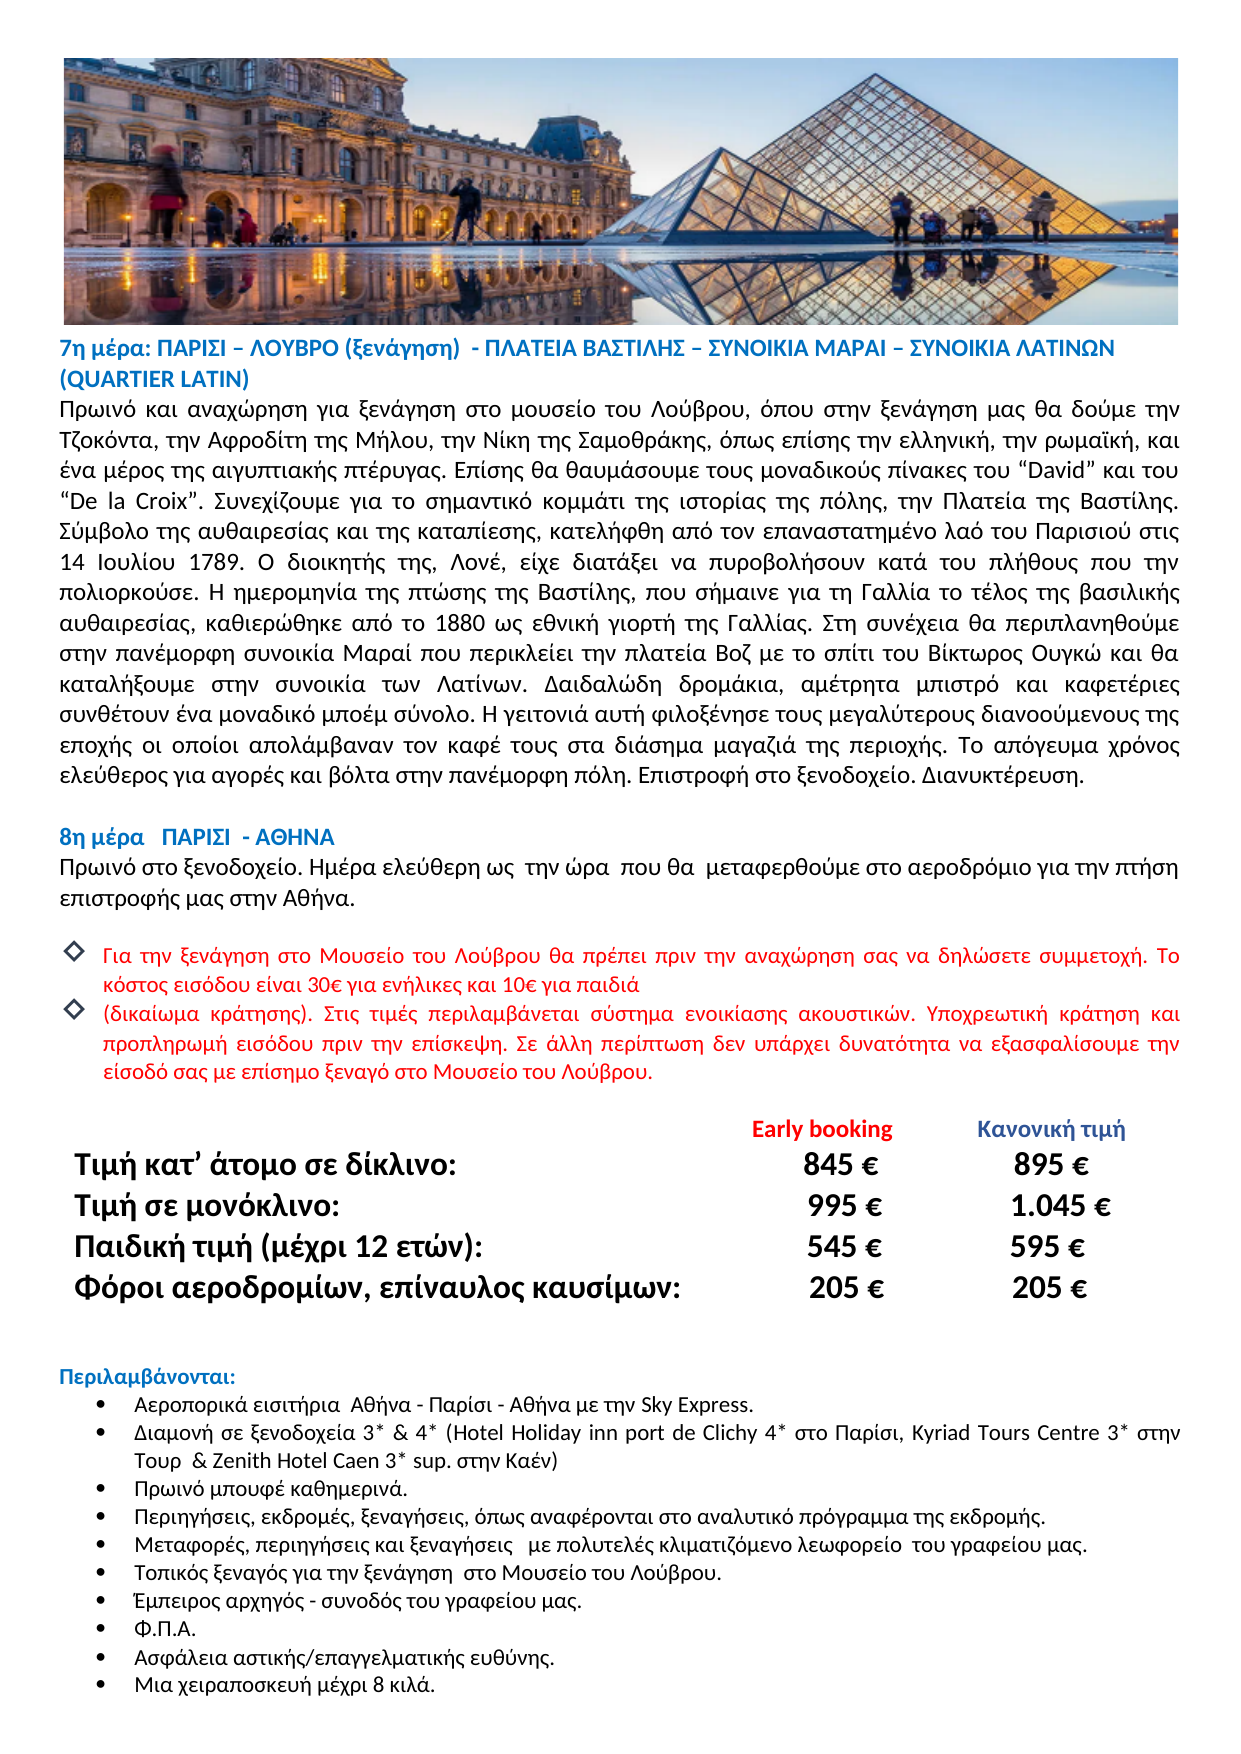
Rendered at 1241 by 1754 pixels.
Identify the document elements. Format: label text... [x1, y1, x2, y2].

text Early booking Κανονική τιμή [59, 1113, 1181, 1143]
list Διαμονή σε ξενοδοχεία 3* & 4* (Hotel Holiday inn port de Clichy 4* στο Παρίσι, Kyriad Tours Centre 3* στην Τουρ & Zenith Hotel Caen 3* sup. στην Καέν) [97, 1418, 1181, 1474]
picture [62, 58, 1177, 325]
list Μια χειραποσκευή μέχρι 8 κιλά. [97, 1671, 1181, 1699]
list Μεταφορές, περιηγήσεις και ξεναγήσεις με πολυτελές κλιματιζόμενο λεωφορείο του γραφείου μας. [97, 1531, 1181, 1558]
list Περιηγήσεις, εκδρομές, ξεναγήσεις, όπως αναφέρονται στο αναλυτικό πρόγραμμα της εκδρομής. [97, 1502, 1181, 1531]
text Τιμή κατ’ άτομο σε δίκλινο: 845 € 895 € [59, 1143, 1181, 1184]
list Πρωινό μπουφέ καθημερινά. [97, 1474, 1181, 1502]
list Έμπειρος αρχηγός - συνοδός του γραφείου μας. [97, 1587, 1181, 1614]
text Πρωινό στο ξενοδοχείο. Ημέρα ελεύθερη ως την ώρα που θα μεταφερθούμε στο αεροδρόμιο για την πτήση επιστροφής μας στην Aθήνα. [59, 851, 1181, 912]
list Τοπικός ξεναγός για την ξενάγηση στο Μουσείο του Λούβρου. [97, 1558, 1181, 1587]
list (δικαίωμα κράτησης). Στις τιμές περιλαμβάνεται σύστημα ενοικίασης ακουστικών. Υποχρεωτική κράτηση και προπληρωμή εισόδου πριν την επίσκεψη. Σε άλλη περίπτωση δεν υπάρχει δυνατότητα να εξασφαλίσουμε την είσοδό σας με επίσημο ξεναγό στο Μουσείο του Λούβρου. [59, 998, 1181, 1085]
list Ασφάλεια αστικής/επαγγελματικής ευθύνης. [97, 1643, 1181, 1671]
text Τιμή σε μονόκλινο: 995 € 1.045 € [59, 1184, 1181, 1225]
list Αεροπορικά εισιτήρια Αθήνα - Παρίσι - Αθήνα με την Sky Express. [97, 1390, 1181, 1418]
text 8η μέρα ΠΑΡΙΣΙ - AΘΗΝΑ [59, 821, 1181, 851]
list Φ.Π.Α. [97, 1614, 1181, 1643]
list Για την ξενάγηση στο Μουσείο του Λούβρου θα πρέπει πριν την αναχώρηση σας να δηλώσετε συμμετοχή. Το κόστος εισόδου είναι 30€ για ενήλικες και 10€ για παιδιά [59, 940, 1181, 998]
text Φόροι αεροδρομίων, επίναυλος καυσίμων: 205 € 205 € [59, 1266, 1181, 1306]
text Πρωινό και αναχώρηση για ξενάγηση στο μουσείο του Λούβρου, όπου στην ξενάγηση μας θα δούμε την Τζοκόντα, την Αφροδίτη της Μήλου, την Νίκη της Σαμοθράκης, όπως επίσης την ελληνική, την ρωμαϊκή, και ένα μέρος της αιγυπτιακής πτέρυγας. Επίσης θα θαυμάσουμε τους μοναδικούς πίνακες του “David” και του “De la Croix”. Συνεχίζουμε για το σημαντικό κομμάτι της ιστορίας της πόλης, την Πλατεία της Βαστίλης. Σύμβολο της αυθαιρεσίας και της καταπίεσης, κατελήφθη από τον επαναστατημένο λαό του Παρισιού στις 14 Ιουλίου 1789. Ο διοικητής της, Λονέ, είχε διατάξει να πυροβολήσουν κατά του πλήθους που την πολιορκούσε. Η ημερομηνία της πτώσης της Βαστίλης, που σήμαινε για τη Γαλλία το τέλος της βασιλικής αυθαιρεσίας, καθιερώθηκε από το 1880 ως εθνική γιορτή της Γαλλίας. Στη συνέχεια θα περιπλανηθούμε στην πανέμορφη συνοικία Μαραί που περικλείει την πλατεία Βοζ με το σπίτι του Βίκτωρος Ουγκώ και θα καταλήξουμε στην συνοικία των Λατίνων. Δαιδαλώδη δρομάκια, αμέτρητα μπιστρό και καφετέριες συνθέτουν ένα μοναδικό μποέμ σύνολο. Η γειτονιά αυτή φιλοξένησε τους μεγαλύτερους διανοούμενους της εποχής οι οποίοι απολάμβαναν τον καφέ τους στα διάσημα μαγαζιά της περιοχής. Το απόγευμα χρόνος ελεύθερος για αγορές και βόλτα στην πανέμορφη πόλη. Επιστροφή στο ξενοδοχείο. Διανυκτέρευση. [59, 393, 1181, 790]
text Περιλαμβάνονται: [59, 1362, 1181, 1390]
text Παιδική τιμή (μέχρι 12 ετών): 545 € 595 € [59, 1225, 1181, 1266]
